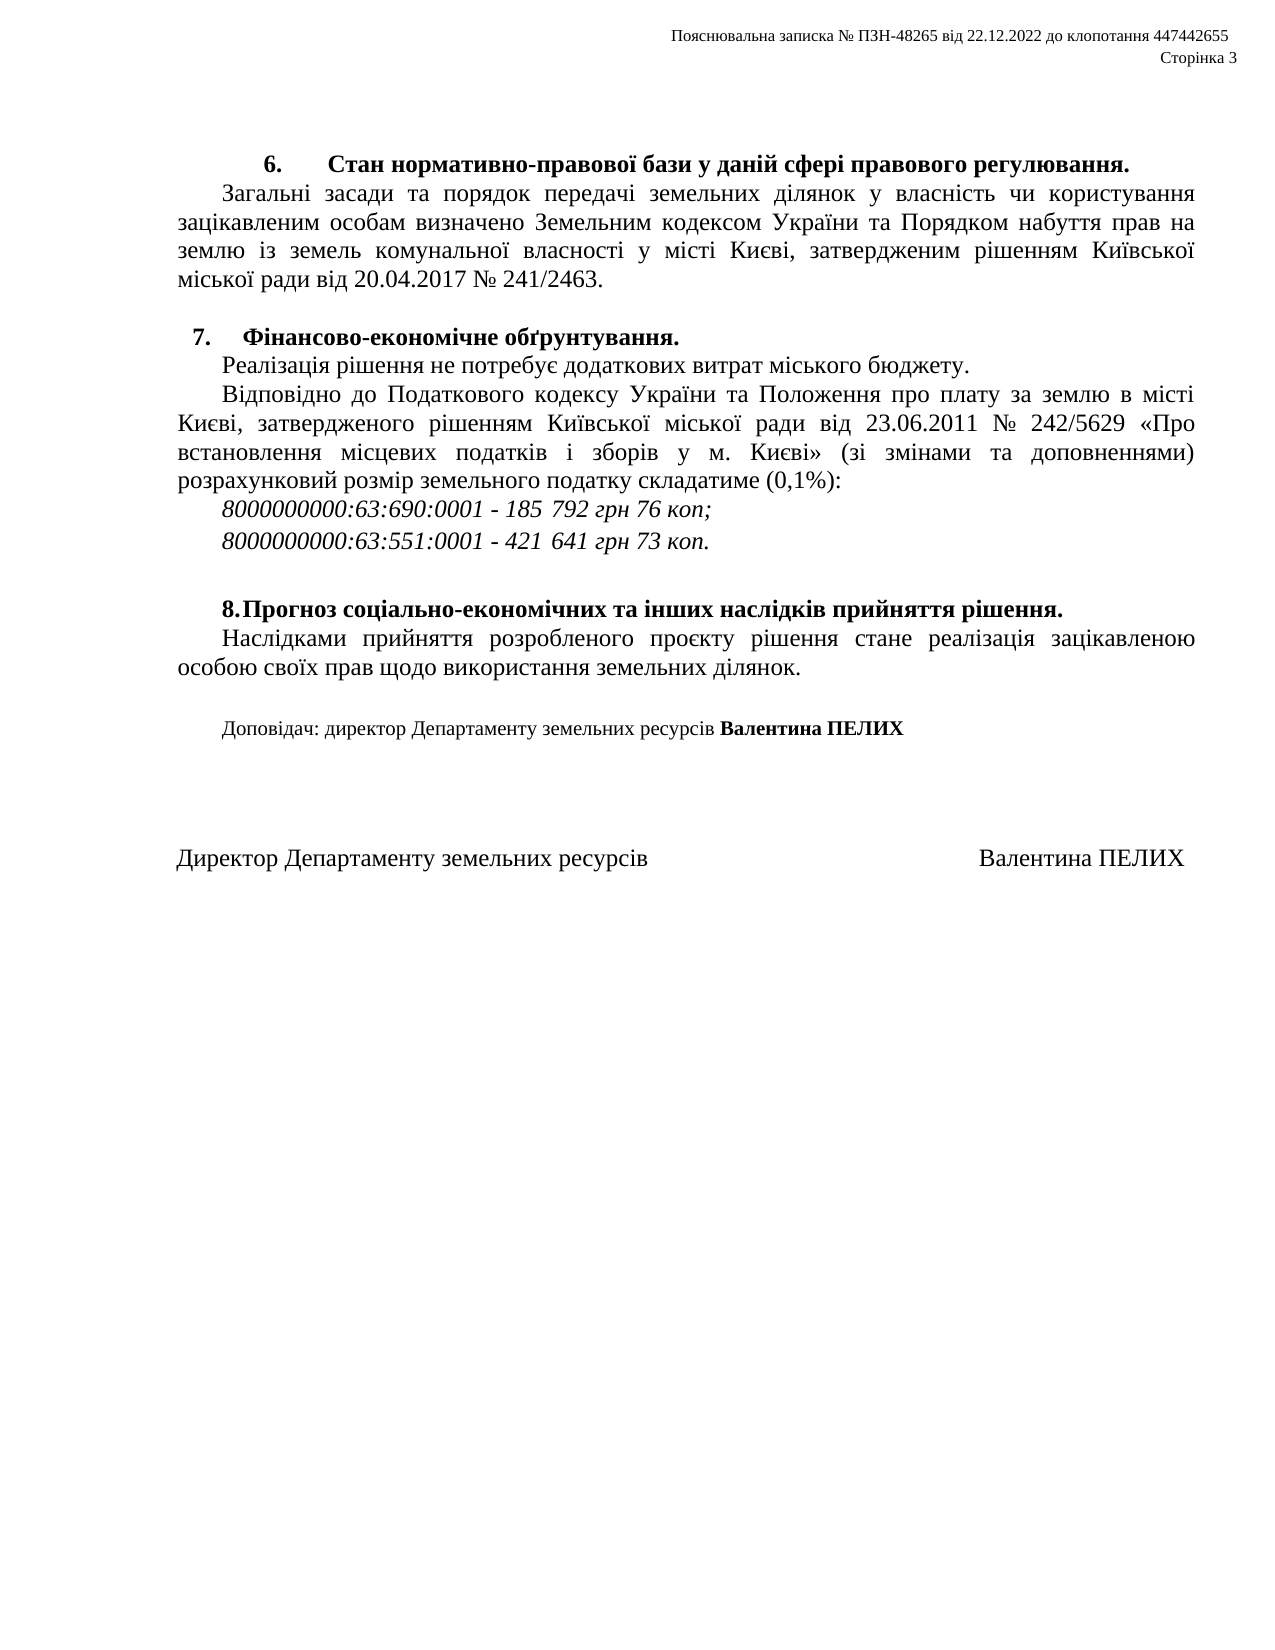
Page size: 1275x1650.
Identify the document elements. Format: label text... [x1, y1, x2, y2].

text Наслідками прийняття розробленого проєкту рішення стане реалізація зацікавленою особою своїх прав щодо використання земельних ділянок. [177, 623, 1196, 681]
text Реалізація рішення не потребує додаткових витрат міського бюджету. [222, 351, 1196, 379]
table_header Валентина ПЕЛИХ [679, 844, 1196, 913]
table_header Директор Департаменту земельних ресурсів [177, 844, 679, 913]
text Загальні засади та порядок передачі земельних ділянок у власність чи користування зацікавленим особам визначено Земельним кодексом України та Порядком набуття прав на землю із земель комунальної власності у місті Києві, затвердженим рішенням Київської міської ради від 20.04.2017 № 241/2463. [177, 178, 1196, 293]
list Прогноз соціально-економічних та інших наслідків прийняття рішення. [177, 594, 1196, 623]
text 8000000000:63:690:0001 - 185 792 грн 76 коп; [177, 494, 1196, 523]
text 8000000000:63:551:0001 - 421 641 грн 73 коп. [177, 526, 1196, 555]
text Відповідно до Податкового кодексу України та Положення про плату за землю в місті Києві, затвердженого рішенням Київської міської ради від 23.06.2011 № 242/5629 «Про встановлення місцевих податків і зборів у м. Києві» (зі змінами та доповненнями) розрахунковий розмір земельного податку складатиме (0,1%): [177, 379, 1196, 494]
text Доповідач: директор Департаменту земельних ресурсів Валентина ПЕЛИХ [177, 716, 1196, 740]
list Фінансово-економічне обґрунтування. [177, 322, 1196, 351]
list Стан нормативно-правової бази у даній сфері правового регулювання. [222, 149, 1196, 178]
